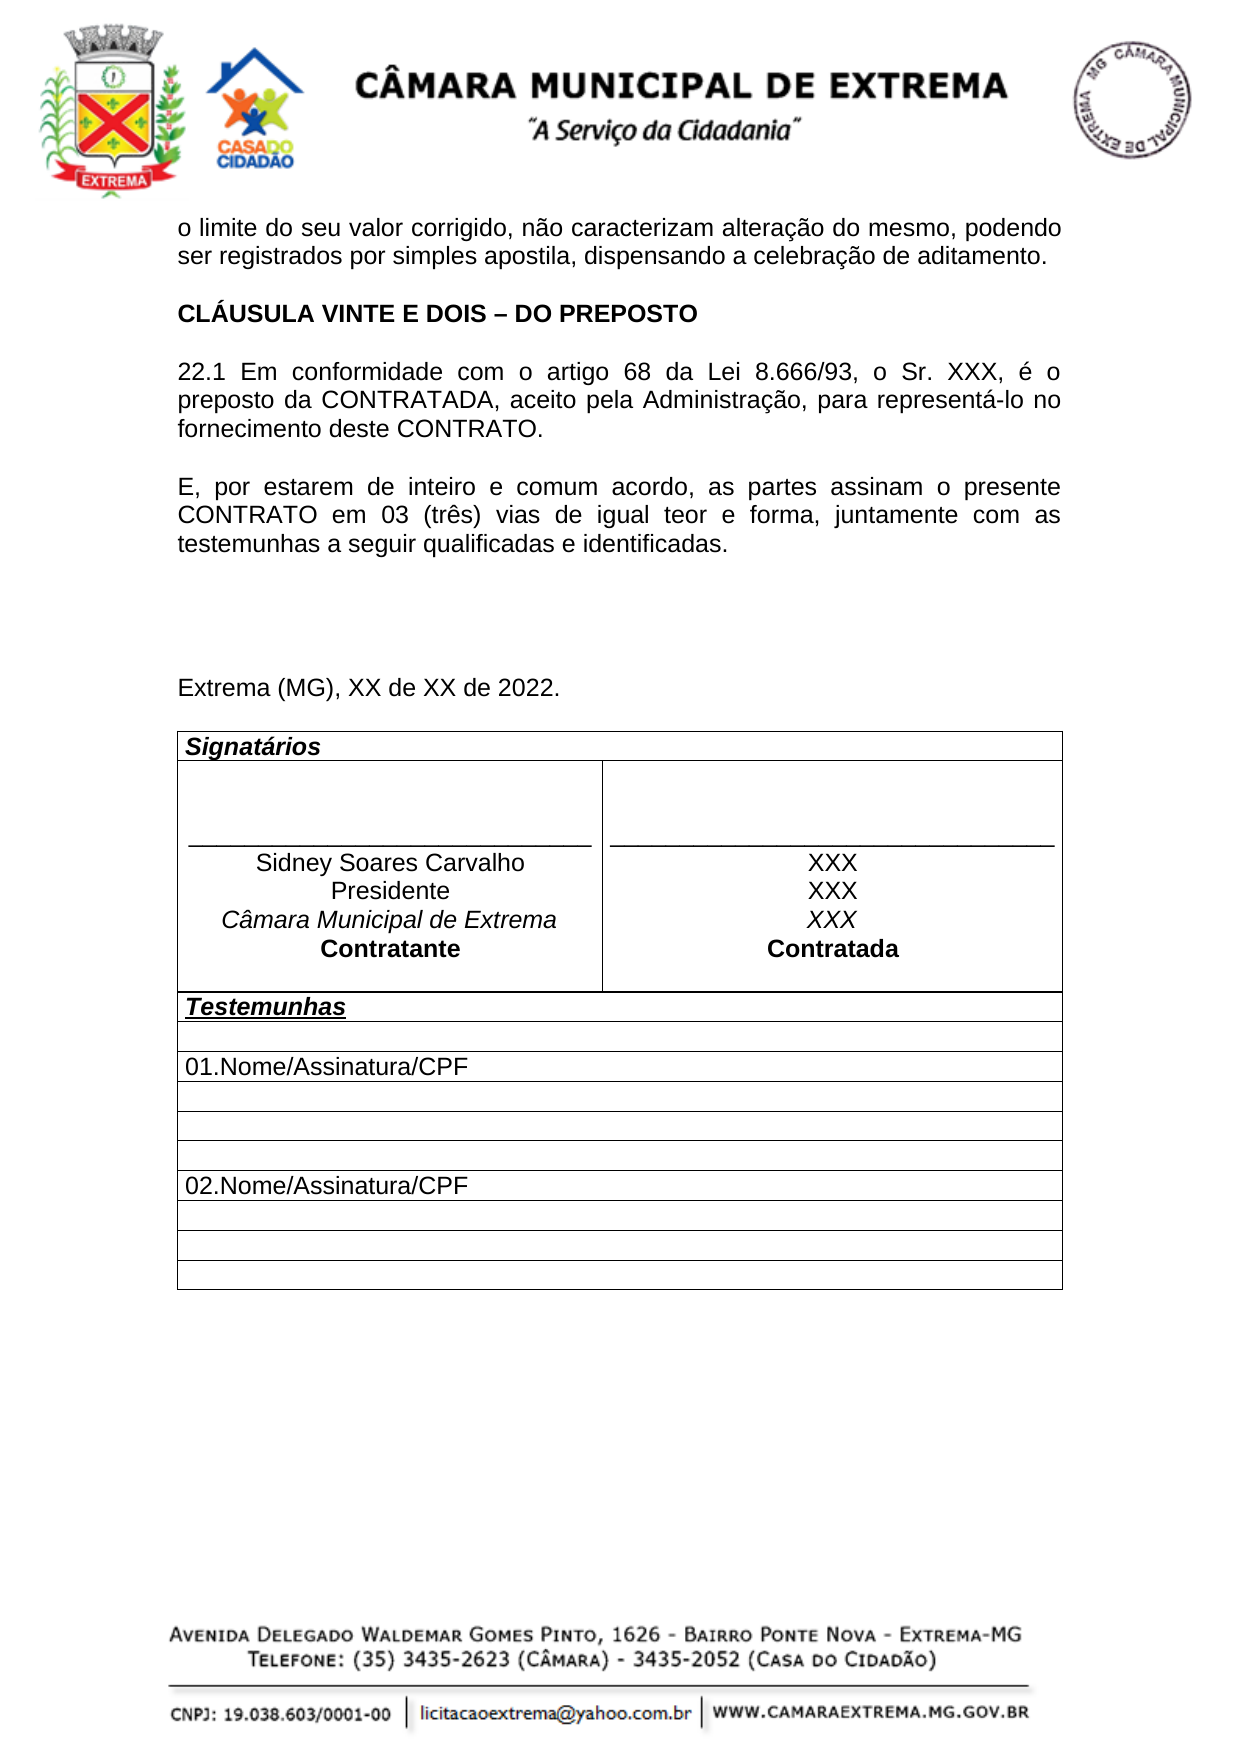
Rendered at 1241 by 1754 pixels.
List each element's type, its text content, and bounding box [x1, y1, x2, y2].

table_cell 02.Nome/Assinatura/CPF [178, 1171, 1062, 1200]
text E, por estarem de inteiro e comum acordo, as partes assinam o presente CONTRATO em 03 (três) vias de igual teor e forma, juntamente com as testemunhas a seguir qualificadas e identificadas. [177, 472, 1063, 558]
table_cell [178, 1201, 1062, 1230]
picture [0, 0, 1240, 213]
table_cell [178, 1141, 1062, 1170]
list 22.1 Em conformidade com o artigo 68 da Lei 8.666/93, o Sr. XXX, é o preposto da CONTRATADA, aceito pela Administração, para representá-lo no fornecimento deste CONTRATO. [177, 357, 1063, 443]
table_cell ________________________________ XXX XXX XXX Contratada [603, 761, 1062, 991]
table_cell [178, 1022, 1062, 1051]
picture [0, 1598, 1240, 1754]
table_cell 01.Nome/Assinatura/CPF [178, 1052, 1062, 1081]
text CLÁUSULA VINTE E DOIS – DO PREPOSTO [177, 299, 1063, 328]
table_header Signatários [178, 732, 1062, 760]
table_cell [178, 1261, 1062, 1289]
text Extrema (MG), XX de XX de 2022. [177, 673, 1063, 702]
table_cell [178, 1112, 1062, 1140]
table_cell [178, 1231, 1062, 1259]
table_cell Testemunhas [178, 993, 1062, 1021]
table_cell _____________________________ Sidney Soares Carvalho Presidente Câmara Municipal de Extrema Contratante [178, 761, 602, 991]
table_cell [178, 1082, 1062, 1111]
